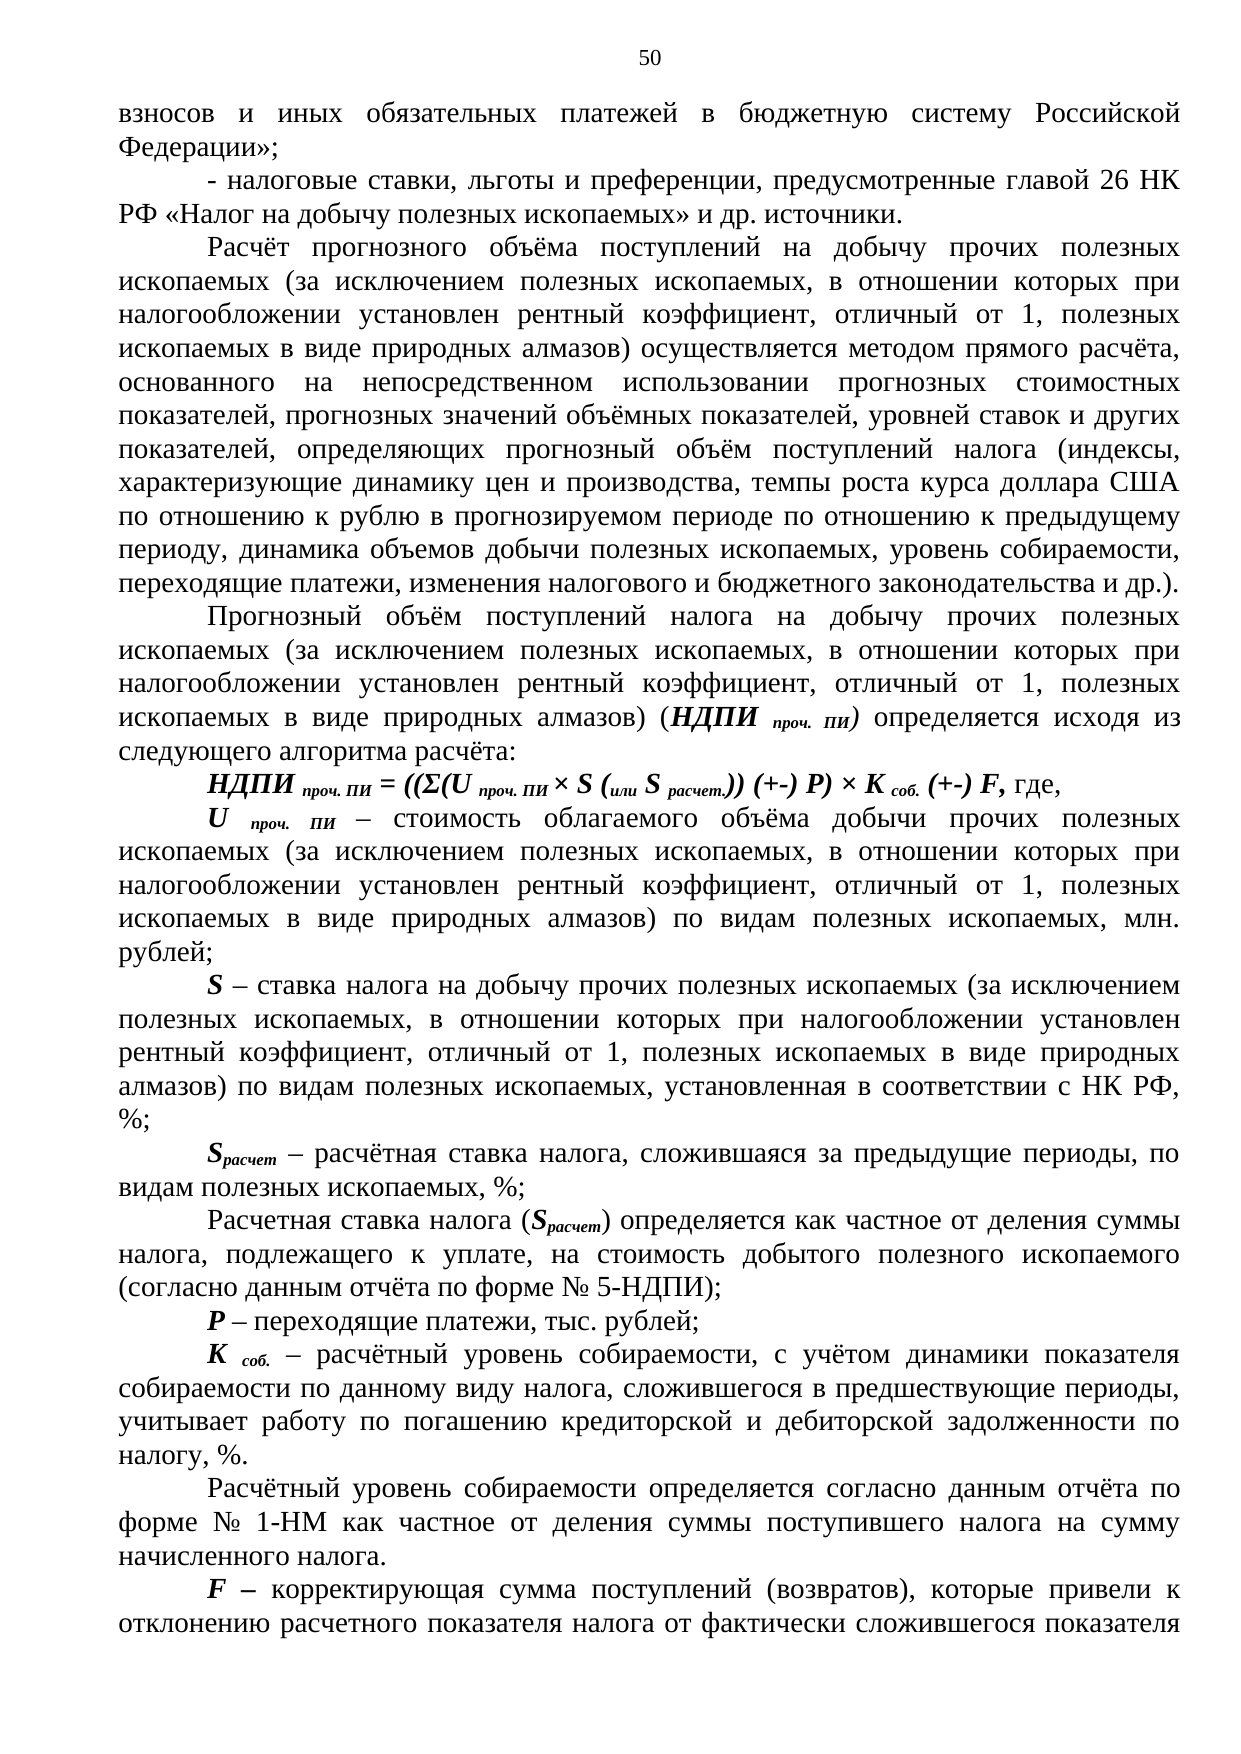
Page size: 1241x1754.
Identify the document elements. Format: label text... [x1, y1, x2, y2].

text P – переходящие платежи, тыс. рублей; [118, 1303, 1181, 1336]
text - налоговые ставки, льготы и преференции, предусмотренные главой 26 НК РФ «Налог на добычу полезных ископаемых» и др. источники. [118, 162, 1181, 229]
text Расчётный уровень собираемости определяется согласно данным отчёта по форме № 1-НМ как частное от деления суммы поступившего налога на сумму начисленного налога. [118, 1471, 1181, 1571]
text S – ставка налога на добычу прочих полезных ископаемых (за исключением полезных ископаемых, в отношении которых при налогообложении установлен рентный коэффициент, отличный от 1, полезных ископаемых в виде природных алмазов) по видам полезных ископаемых, установленная в соответствии с НК РФ, %; [118, 967, 1181, 1135]
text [118, 1571, 1181, 1638]
text НДПИ проч. ПИ = ((Ʃ(U проч. ПИ × S (или S расчет.)) (+-) P) × K соб. (+-) F, где, [118, 766, 1181, 800]
text Прогнозный объём поступлений налога на добычу прочих полезных ископаемых (за исключением полезных ископаемых, в отношении которых при налогообложении установлен рентный коэффициент, отличный от 1, полезных ископаемых в виде природных алмазов) (НДПИ проч. ПИ) определяется исходя из следующего алгоритма расчёта: [118, 598, 1181, 766]
text Расчетная ставка налога (Sрасчет) определяется как частное от деления суммы налога, подлежащего к уплате, на стоимость добытого полезного ископаемого (согласно данным отчёта по форме № 5-НДПИ); [118, 1202, 1181, 1303]
text Расчёт прогнозного объёма поступлений на добычу прочих полезных ископаемых (за исключением полезных ископаемых, в отношении которых при налогообложении установлен рентный коэффициент, отличный от 1, полезных ископаемых в виде природных алмазов) осуществляется методом прямого расчёта, основанного на непосредственном использовании прогнозных стоимостных показателей, прогнозных значений объёмных показателей, уровней ставок и других показателей, определяющих прогнозный объём поступлений налога (индексы, характеризующие динамику цен и производства, темпы роста курса доллара США по отношению к рублю в прогнозируемом периоде по отношению к предыдущему периоду, динамика объемов добычи полезных ископаемых, уровень собираемости, переходящие платежи, изменения налогового и бюджетного законодательства и др.). [118, 229, 1181, 598]
text U проч. ПИ – стоимость облагаемого объёма добычи прочих полезных ископаемых (за исключением полезных ископаемых, в отношении которых при налогообложении установлен рентный коэффициент, отличный от 1, полезных ископаемых в виде природных алмазов) по видам полезных ископаемых, млн. рублей; [118, 800, 1181, 967]
text Sрасчет – расчётная ставка налога, сложившаяся за предыдущие периоды, по видам полезных ископаемых, %; [118, 1135, 1181, 1202]
text K соб. – расчётный уровень собираемости, с учётом динамики показателя собираемости по данному виду налога, сложившегося в предшествующие периоды, учитывает работу по погашению кредиторской и дебиторской задолженности по налогу, %. [118, 1336, 1181, 1471]
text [118, 95, 1181, 162]
